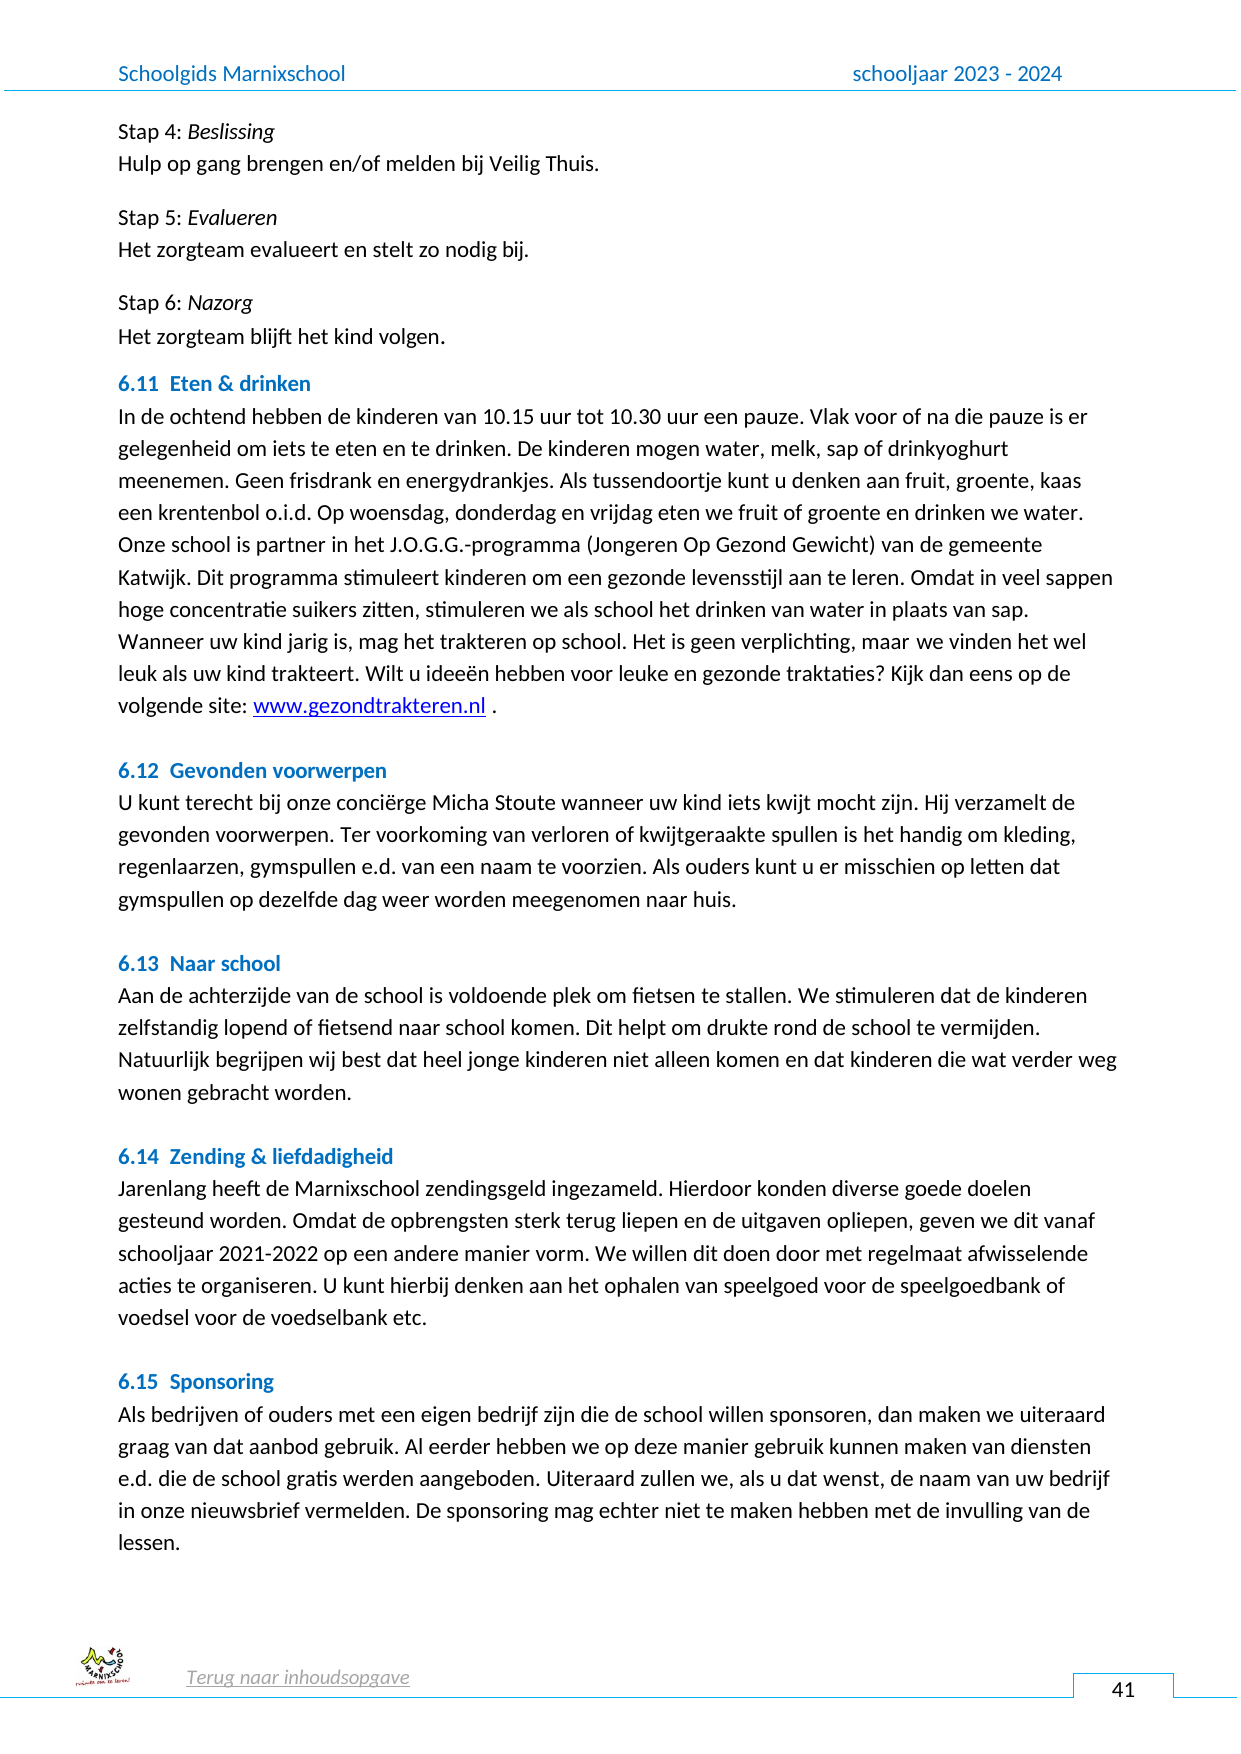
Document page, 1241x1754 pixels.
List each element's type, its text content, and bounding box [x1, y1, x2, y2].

text Stap 5: Evalueren [118, 203, 1203, 231]
text Stap 4: Beslissing [118, 117, 1203, 145]
subtitle Gevonden voorwerpen [118, 756, 1203, 784]
text Stap 6: Nazorg [118, 288, 1203, 316]
text Aan de achterzijde van de school is voldoende plek om fietsen te stallen. We stimuleren dat de kinderen zelfstandig lopend of fietsend naar school komen. Dit helpt om drukte rond de school te vermijden. [118, 981, 1118, 1041]
subtitle Sponsoring [118, 1367, 1203, 1396]
text Natuurlijk begrijpen wij best dat heel jonge kinderen niet alleen komen en dat kinderen die wat verder weg wonen gebracht worden. [118, 1046, 1118, 1106]
subtitle Naar school [118, 949, 1203, 977]
text Hulp op gang brengen en/of melden bij Veilig Thuis. [118, 149, 1203, 178]
text Als bedrijven of ouders met een eigen bedrijf zijn die de school willen sponsoren, dan maken we uiteraard graag van dat aanbod gebruik. Al eerder hebben we op deze manier gebruik kunnen maken van diensten [118, 1400, 1118, 1460]
text In de ochtend hebben de kinderen van 10.15 uur tot 10.30 uur een pauze. Vlak voor of na die pauze is er gelegenheid om iets te eten en te drinken. De kinderen mogen water, melk, sap of drinkyoghurt meenemen. Geen frisdrank en energydrankjes. Als tussendoortje kunt u denken aan fruit, groente, kaas een krentenbol o.i.d. Op woensdag, donderdag en vrijdag eten we fruit of groente en drinken we water. Onze school is partner in het J.O.G.G.-programma (Jongeren Op Gezond Gewicht) van de gemeente Katwijk. Dit programma stimuleert kinderen om een gezonde levensstijl aan te leren. Omdat in veel sappen hoge concentratie suikers zitten, stimuleren we als school het drinken van water in plaats van sap. Wanneer uw kind jarig is, mag het trakteren op school. Het is geen verplichting, maar we vinden het wel leuk als uw kind trakteert. Wilt u ideeën hebben voor leuke en gezonde traktaties? Kijk dan eens op de volgende site: www.gezondtrakteren.nl . [118, 402, 1119, 719]
text U kunt terecht bij onze conciërge Micha Stoute wanneer uw kind iets kwijt mocht zijn. Hij verzamelt de gevonden voorwerpen. Ter voorkoming van verloren of kwijtgeraakte spullen is het handig om kleding, regenlaarzen, gymspullen e.d. van een naam te voorzien. Als ouders kunt u er misschien op letten dat gymspullen op dezelfde dag weer worden meegenomen naar huis. [118, 788, 1118, 913]
text Jarenlang heeft de Marnixschool zendingsgeld ingezameld. Hierdoor konden diverse goede doelen gesteund worden. Omdat de opbrengsten sterk terug liepen en de uitgaven opliepen, geven we dit vanaf schooljaar 2021-2022 op een andere manier vorm. We willen dit doen door met regelmaat afwisselende acties te organiseren. U kunt hierbij denken aan het ophalen van speelgoed voor de speelgoedbank of voedsel voor de voedselbank etc. [118, 1174, 1106, 1331]
picture [75, 1646, 130, 1687]
subtitle Eten & drinken [118, 369, 1203, 398]
subtitle Zending & liefdadigheid [118, 1142, 1203, 1170]
text Het zorgteam blijft het kind volgen. [118, 320, 1203, 351]
text e.d. die de school gratis werden aangeboden. Uiteraard zullen we, als u dat wenst, de naam van uw bedrijf in onze nieuwsbrief vermelden. De sponsoring mag echter niet te maken hebben met de invulling van de lessen. [118, 1464, 1118, 1557]
text Het zorgteam evalueert en stelt zo nodig bij. [118, 235, 1203, 263]
